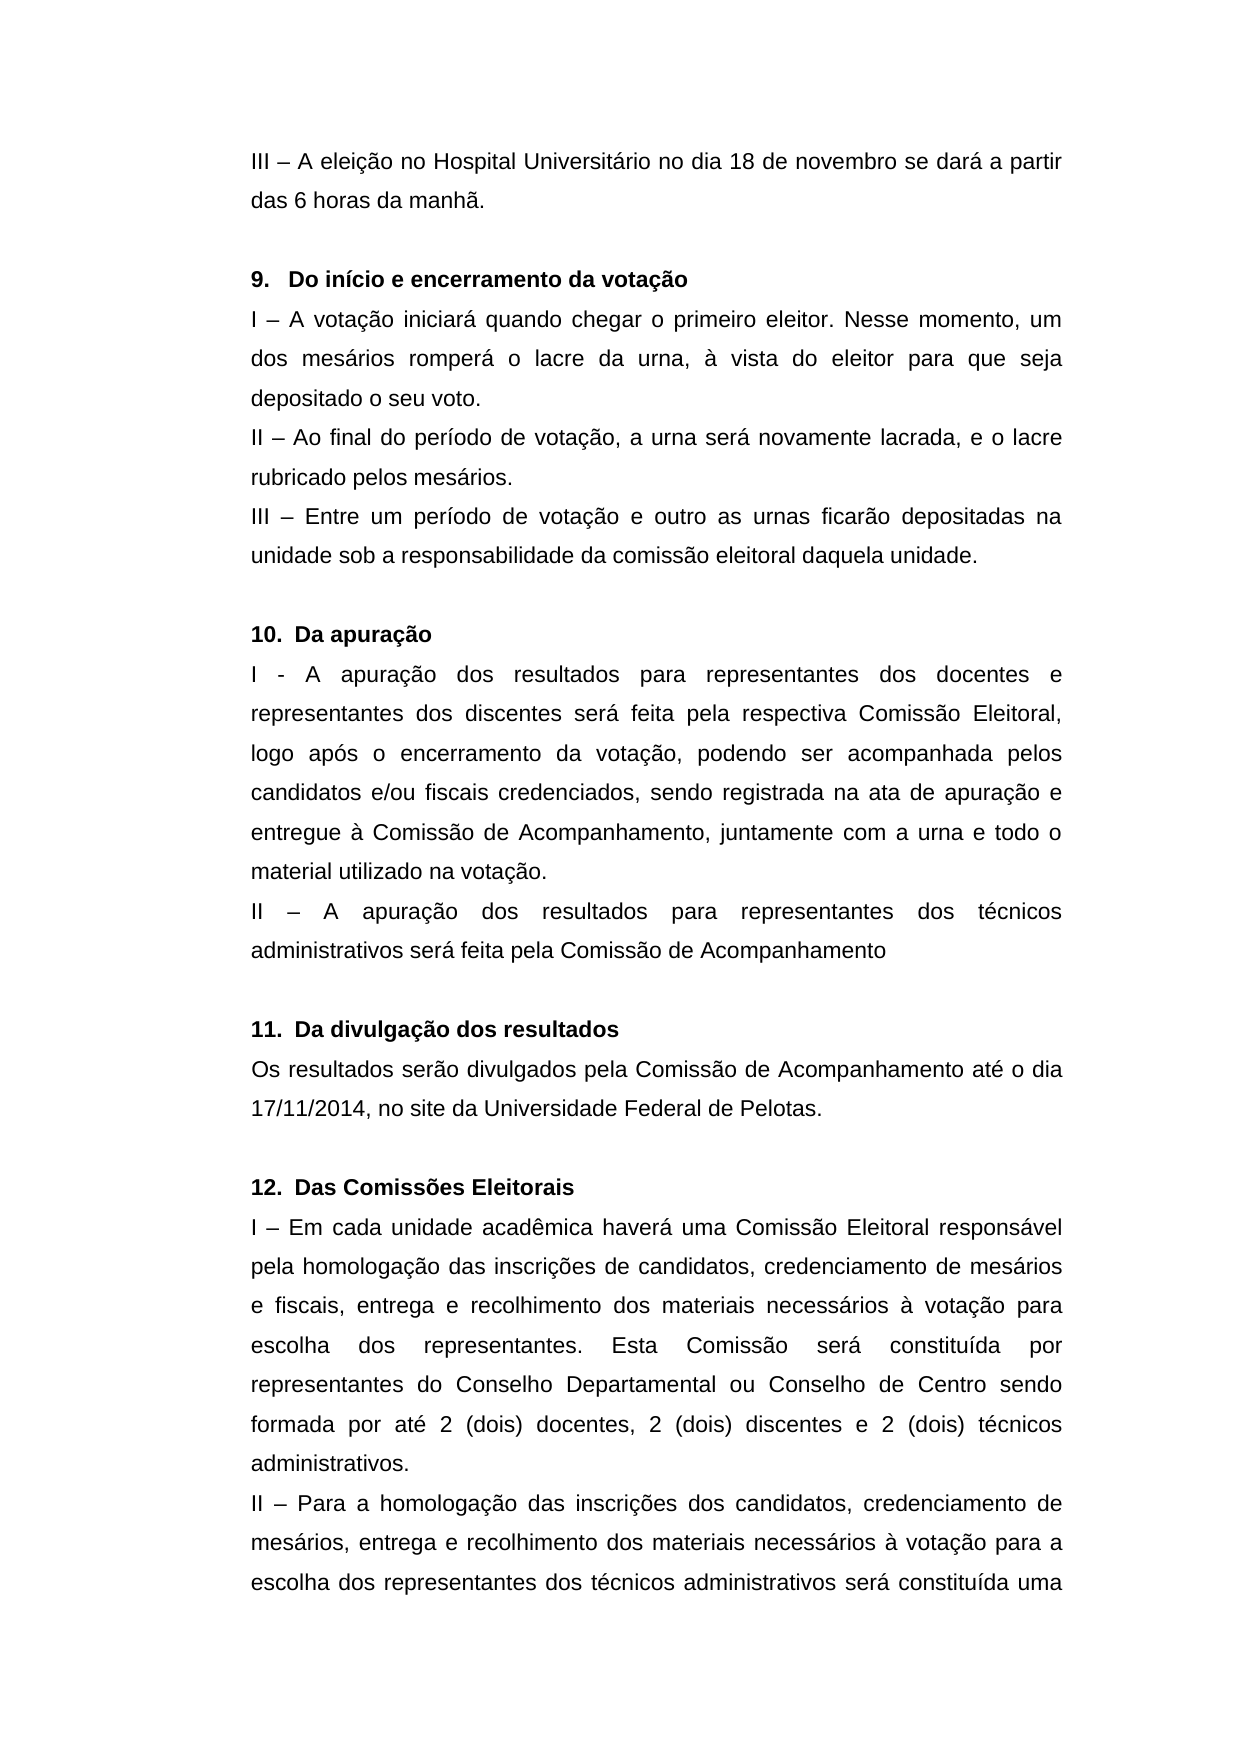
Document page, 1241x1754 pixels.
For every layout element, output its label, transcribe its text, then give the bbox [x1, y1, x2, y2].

text III – Entre um período de votação e outro as urnas ficarão depositadas na unidade sob a responsabilidade da comissão eleitoral daquela unidade. [251, 503, 1063, 569]
text I - A apuração dos resultados para representantes dos docentes e representantes dos discentes será feita pela respectiva Comissão Eleitoral, logo após o encerramento da votação, podendo ser acompanhada pelos candidatos e/ou fiscais credenciados, sendo registrada na ata de apuração e entregue à Comissão de Acompanhamento, juntamente com a urna e todo o material utilizado na votação. [251, 661, 1063, 884]
list Da apuração [251, 621, 1063, 648]
text I – A votação iniciará quando chegar o primeiro eleitor. Nesse momento, um dos mesários romperá o lacre da urna, à vista do eleitor para que seja depositado o seu voto. [251, 306, 1063, 411]
text III – A eleição no Hospital Universitário no dia 18 de novembro se dará a partir das 6 horas da manhã. [251, 148, 1063, 213]
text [251, 1490, 1063, 1595]
text Os resultados serão divulgados pela Comissão de Acompanhamento até o dia 17/11/2014, no site da Universidade Federal de Pelotas. [251, 1056, 1063, 1121]
list Do início e encerramento da votação [251, 266, 1063, 292]
text II – A apuração dos resultados para representantes dos técnicos administrativos será feita pela Comissão de Acompanhamento [251, 898, 1063, 963]
text II – Ao final do período de votação, a urna será novamente lacrada, e o lacre rubricado pelos mesários. [251, 424, 1063, 490]
list Das Comissões Eleitorais [251, 1174, 1063, 1200]
list Da divulgação dos resultados [251, 1016, 1063, 1042]
text I – Em cada unidade acadêmica haverá uma Comissão Eleitoral responsável pela homologação das inscrições de candidatos, credenciamento de mesários e fiscais, entrega e recolhimento dos materiais necessários à votação para escolha dos representantes. Esta Comissão será constituída por representantes do Conselho Departamental ou Conselho de Centro sendo formada por até 2 (dois) docentes, 2 (dois) discentes e 2 (dois) técnicos administrativos. [251, 1213, 1063, 1477]
